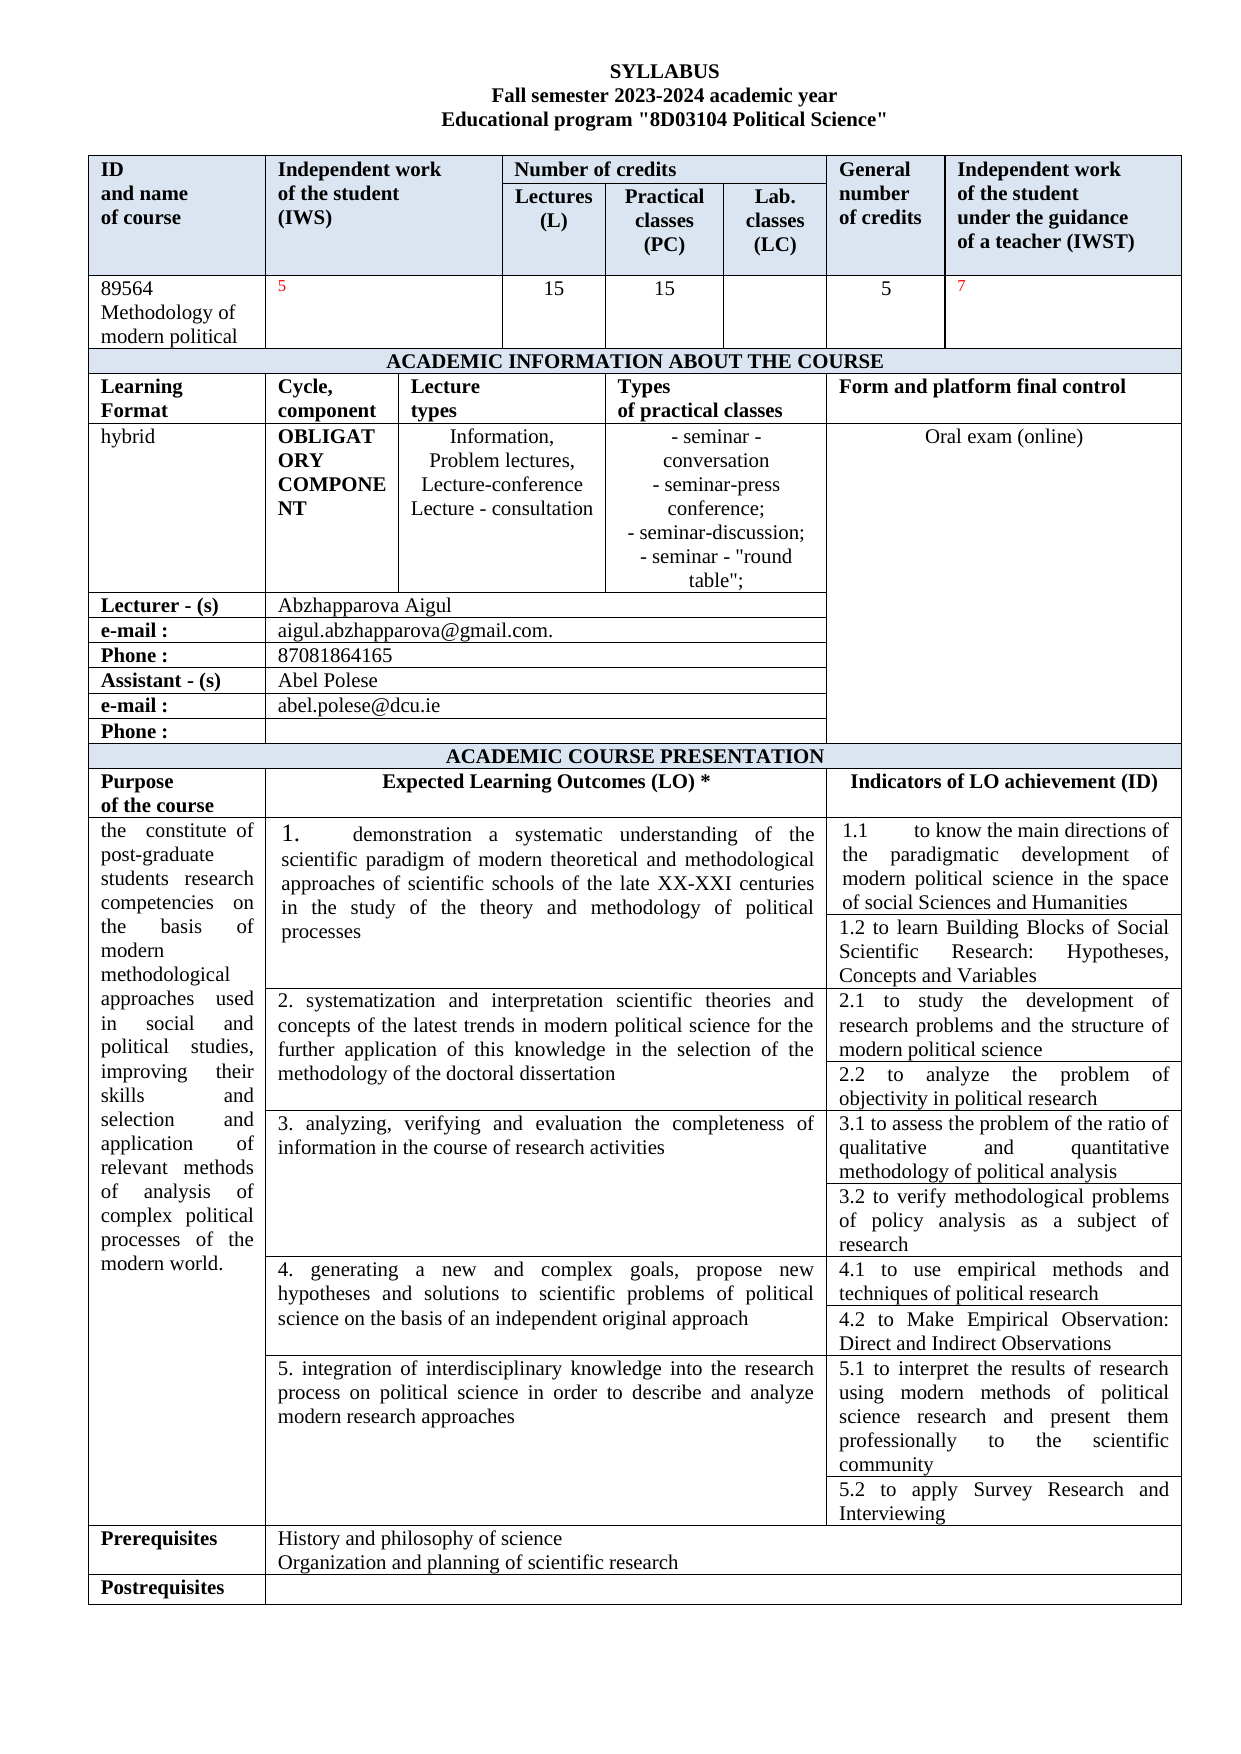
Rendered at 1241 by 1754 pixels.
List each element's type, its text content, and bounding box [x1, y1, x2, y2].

table_cell Abel Polese [266, 668, 826, 692]
text SYLLABUS [177, 59, 1152, 83]
table_cell ACADEMIC COURSE PRESENTATION [89, 744, 1181, 768]
table_cell 4.1 to use empirical methods and techniques of political research [827, 1257, 1181, 1305]
table_cell the constitute of post-graduate students research competencies on the basis of modern methodological approaches used in social and political studies, improving their skills and selection and application of relevant methods of analysis of complex political processes of the modern world. [89, 818, 265, 1525]
table_cell 2. systematization and interpretation scientific theories and concepts of the latest trends in modern political science for the further application of this knowledge in the selection of the methodology of the doctoral dissertation [266, 989, 826, 1110]
table_cell 4.2 to Make Empirical Observation: Direct and Indirect Observations [827, 1306, 1181, 1354]
table_cell Assistant - (s) [89, 668, 265, 692]
table_cell Phone : [89, 643, 265, 667]
table_cell Prerequisites [89, 1526, 265, 1574]
table_cell aigul.abzhapparova@gmail.com. [266, 618, 826, 642]
table_cell Purpose of the course [89, 769, 265, 817]
table_cell Lectures (L) [503, 184, 605, 275]
table_header ID and name of course [89, 156, 265, 275]
table_cell Types of practical classes [606, 374, 826, 422]
table_cell Abzhapparova Aigul [266, 593, 826, 617]
table_cell Form and platform final control [827, 374, 1181, 422]
table_cell 3.2 to verify methodological problems of policy analysis as a subject of research [827, 1184, 1181, 1256]
table_cell 2.2 to analyze the problem of objectivity in political research [827, 1062, 1181, 1110]
table_cell e-mail : [89, 618, 265, 642]
table_header Independent work of the student (IWS) [266, 156, 502, 275]
table_cell 15 [503, 276, 605, 348]
table_cell e-mail : [89, 694, 265, 717]
table_cell 3. analyzing, verifying and evaluation the completeness of information in the course of research activities [266, 1111, 826, 1256]
table_cell 5. integration of interdisciplinary knowledge into the research process on political science in order to describe and analyze modern research approaches [266, 1356, 826, 1525]
table_cell Phone : [89, 719, 265, 743]
table_cell Oral exam (online) [827, 424, 1181, 743]
table_cell 89564 Methodology of modern political [89, 276, 265, 348]
table_cell Cycle, component [266, 374, 398, 422]
table_cell 3.1 to assess the problem of the ratio of qualitative and quantitative methodology of political analysis [827, 1111, 1181, 1183]
table_cell Lecture types [399, 374, 605, 422]
table_cell abel.polese@dcu.ie [266, 694, 826, 717]
table_cell Lab. classes (LC) [724, 184, 826, 275]
table_cell Information, Problem lectures, Lecture-conference Lecture - consultation [399, 424, 605, 592]
table_cell 15 [606, 276, 723, 348]
table_cell Learning Format [89, 374, 265, 422]
table_cell 5.1 to interpret the results of research using modern methods of political science research and present them professionally to the scientific community [827, 1356, 1181, 1476]
table_cell [266, 719, 826, 743]
table_cell History and philosophy of science Organization and planning of scientific research [266, 1526, 1181, 1574]
table_cell Postrequisites [89, 1575, 265, 1604]
table_cell 5.2 to apply Survey Research and Interviewing [827, 1477, 1181, 1525]
table_cell Lecturer - (s) [89, 593, 265, 617]
table_cell ACADEMIC INFORMATION ABOUT THE COURSE [89, 349, 1181, 373]
table_cell 7 [946, 276, 1181, 348]
table_cell hybrid [89, 424, 265, 592]
table_cell to know the main directions of the paradigmatic development of modern political science in the space of social Sciences and Humanities [827, 818, 1181, 914]
table_cell [266, 1575, 1181, 1604]
table_header Independent work of the student under the guidance of a teacher (IWST) [946, 156, 1181, 275]
table_cell 4. generating a new and complex goals, propose new hypotheses and solutions to scientific problems of political science on the basis of an independent original approach [266, 1257, 826, 1354]
table_cell - seminar - conversation - seminar-press conference; - seminar-discussion; - seminar - "round table"; [606, 424, 826, 592]
table_cell Practical classes (PC) [606, 184, 723, 275]
table_cell 87081864165 [266, 643, 826, 667]
table_header Number of credits [503, 156, 826, 183]
table_cell 5 [827, 276, 944, 348]
table_cell [724, 276, 826, 348]
table_header General number of credits [827, 156, 944, 275]
table_cell 2.1 to study the development of research problems and the structure of modern political science [827, 989, 1181, 1061]
table_cell 1.2 to learn Building Blocks of Social Scientific Research: Hypotheses, Concepts and Variables [827, 915, 1181, 987]
table_cell 5 [266, 276, 502, 348]
text Fall semester 2023-2024 academic year [177, 83, 1152, 107]
table_cell Expected Learning Outcomes (LO) * [266, 769, 826, 817]
table_cell demonstration a systematic understanding of the scientific paradigm of modern theoretical and methodological approaches of scientific schools of the late XX-XXI centuries in the study of the theory and methodology of political processes [266, 818, 826, 987]
table_cell Obligatory component [266, 424, 398, 592]
table_cell Indicators of LO achievement (ID) [827, 769, 1181, 817]
text Educational program "8D03104 Political Science" [177, 107, 1152, 131]
